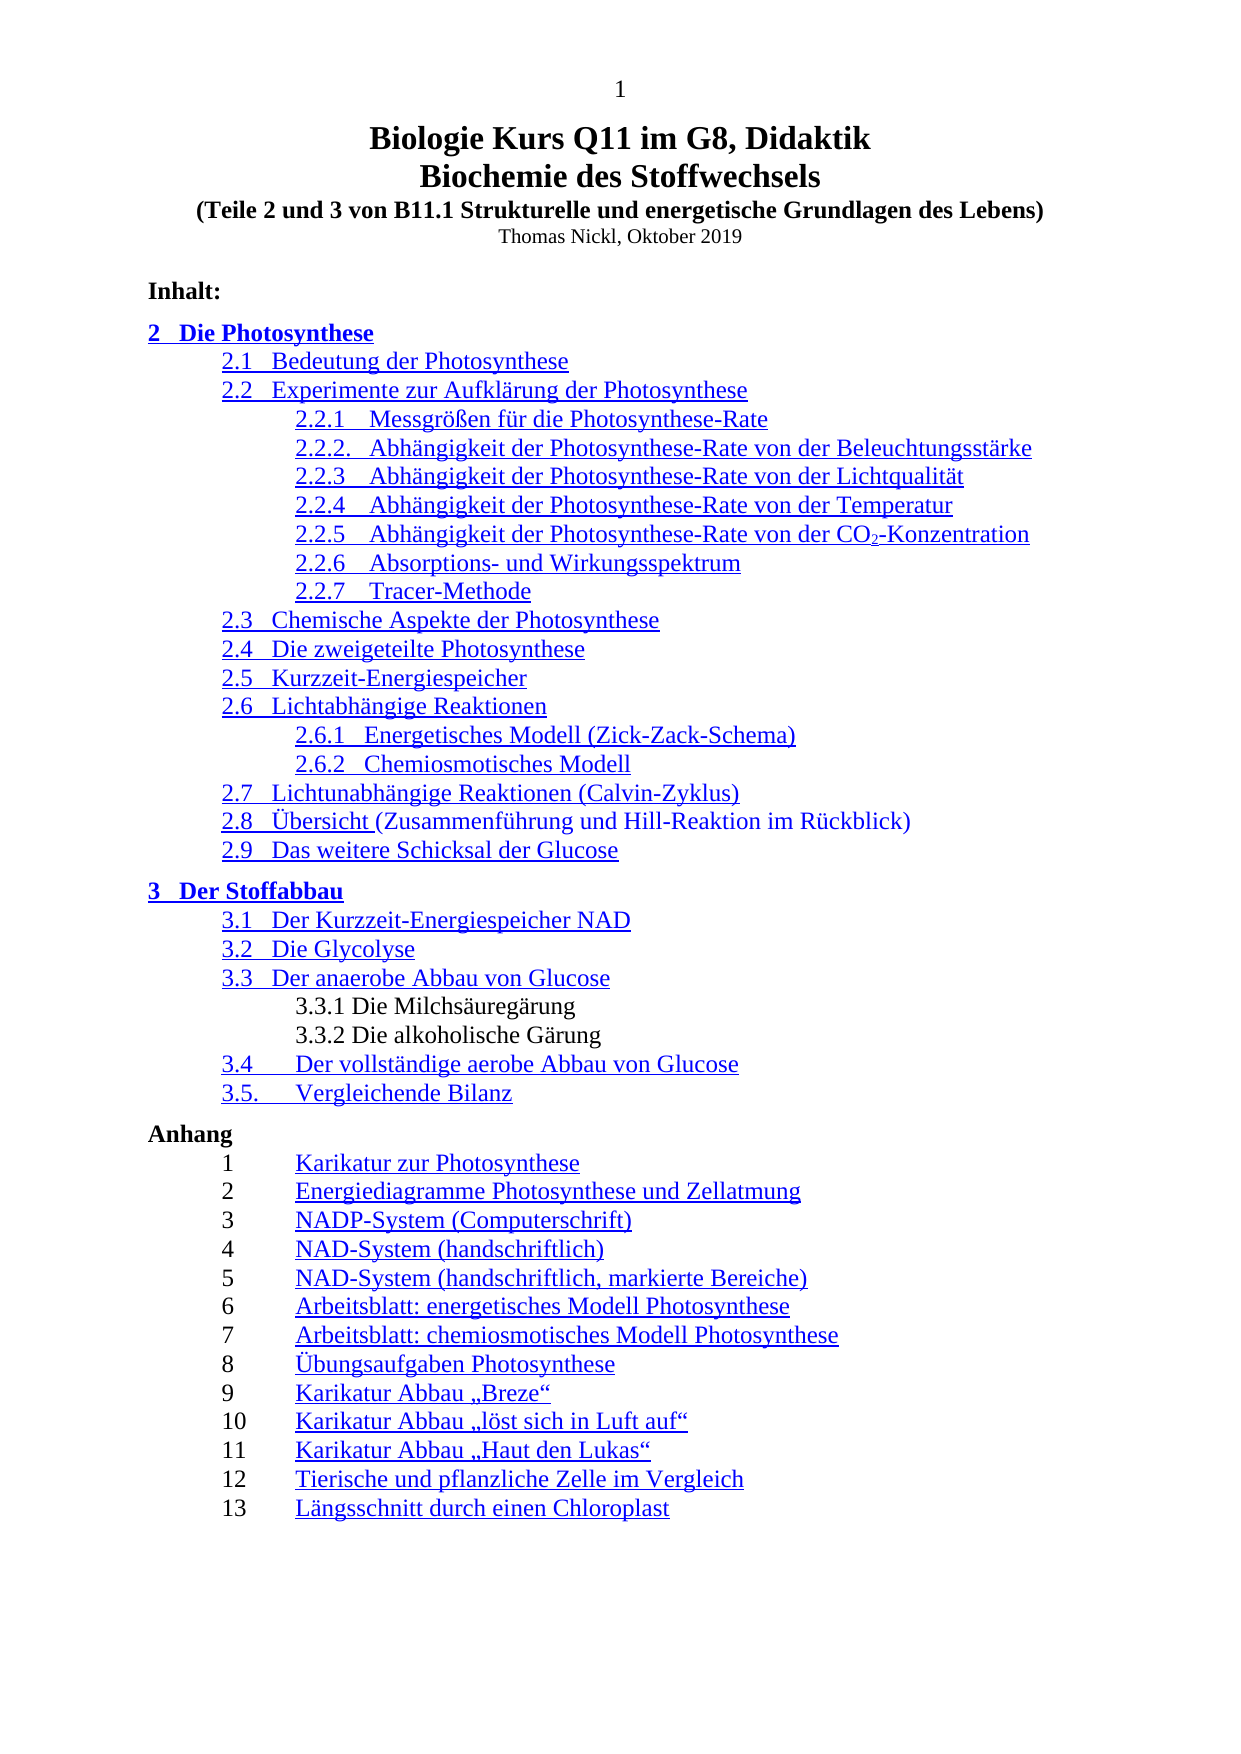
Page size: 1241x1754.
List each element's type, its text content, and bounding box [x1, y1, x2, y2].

text 3.3.1 Die Milchsäuregärung [148, 991, 1092, 1020]
text 2 Energiediagramme Photosynthese und Zellatmung [148, 1176, 1092, 1205]
text 12 Tierische und pflanzliche Zelle im Vergleich [148, 1464, 1092, 1493]
text 2.8 Übersicht (Zusammenführung und Hill-Reaktion im Rückblick) [148, 806, 1092, 835]
text 5 NAD-System (handschriftlich, markierte Bereiche) [148, 1263, 1092, 1291]
text 2.2.2. Abhängigkeit der Photosynthese-Rate von der Beleuchtungsstärke [148, 433, 1092, 461]
text Inhalt: [148, 276, 1092, 305]
text Biochemie des Stoffwechsels [148, 156, 1092, 195]
text 3.4 Der vollständige aerobe Abbau von Glucose [148, 1049, 1092, 1078]
text 2.2.5 Abhängigkeit der Photosynthese-Rate von der CO2-Konzentration [148, 519, 1092, 548]
text 3.1 Der Kurzzeit-Energiespeicher NAD [148, 905, 1092, 934]
text 2.2.3 Abhängigkeit der Photosynthese-Rate von der Lichtqualität [148, 461, 1092, 490]
text 2.2.4 Abhängigkeit der Photosynthese-Rate von der Temperatur [148, 490, 1092, 519]
text 2.4 Die zweigeteilte Photosynthese [148, 634, 1092, 663]
text 3.2 Die Glycolyse [148, 934, 1092, 963]
text 7 Arbeitsblatt: chemiosmotisches Modell Photosynthese [148, 1320, 1092, 1349]
text 3.5. Vergleichende Bilanz [148, 1078, 1092, 1106]
text 6 Arbeitsblatt: energetisches Modell Photosynthese [148, 1291, 1092, 1320]
text 3 NADP-System (Computerschrift) [148, 1205, 1092, 1234]
text 2.2.1 Messgrößen für die Photosynthese-Rate [148, 404, 1092, 433]
text 10 Karikatur Abbau „löst sich in Luft auf“ [148, 1406, 1092, 1435]
text 8 Übungsaufgaben Photosynthese [148, 1349, 1092, 1378]
text 2.2.6 Absorptions- und Wirkungsspektrum [148, 548, 1092, 576]
text 3.3 Der anaerobe Abbau von Glucose [148, 963, 1092, 991]
text Thomas Nickl, Oktober 2019 [148, 223, 1092, 248]
text 11 Karikatur Abbau „Haut den Lukas“ [148, 1435, 1092, 1464]
text 9 Karikatur Abbau „Breze“ [148, 1378, 1092, 1406]
text 2.6.2 Chemiosmotisches Modell [148, 749, 1092, 778]
text 2.2.7 Tracer-Methode [148, 576, 1092, 605]
text 2.9 Das weitere Schicksal der Glucose [148, 835, 1092, 864]
text 13 Längsschnitt durch einen Chloroplast [148, 1493, 1092, 1521]
text 2.6 Lichtabhängige Reaktionen [148, 691, 1092, 720]
text 2.2 Experimente zur Aufklärung der Photosynthese [148, 375, 1092, 404]
text 2 Die Photosynthese [148, 318, 1092, 346]
text 2.3 Chemische Aspekte der Photosynthese [148, 605, 1092, 634]
text 2.6.1 Energetisches Modell (Zick-Zack-Schema) [148, 720, 1092, 749]
text 1 Karikatur zur Photosynthese [148, 1148, 1092, 1176]
text 3 Der Stoffabbau [148, 876, 1092, 905]
text 2.1 Bedeutung der Photosynthese [148, 346, 1092, 375]
text (Teile 2 und 3 von B11.1 Strukturelle und energetische Grundlagen des Lebens) [148, 195, 1092, 223]
text 3.3.2 Die alkoholische Gärung [148, 1020, 1092, 1049]
text Anhang [148, 1119, 1092, 1148]
text 2.7 Lichtunabhängige Reaktionen (Calvin-Zyklus) [148, 778, 1092, 806]
text 2.5 Kurzzeit-Energiespeicher [148, 663, 1092, 691]
text 4 NAD-System (handschriftlich) [148, 1234, 1092, 1263]
text Biologie Kurs Q11 im G8, Didaktik [148, 118, 1092, 156]
